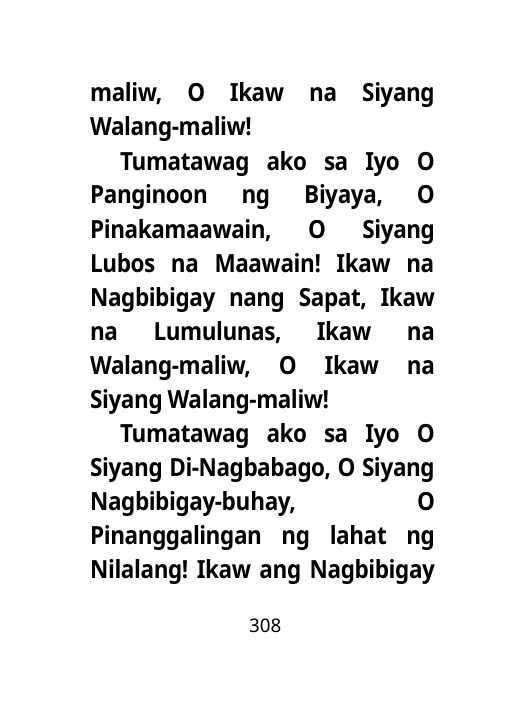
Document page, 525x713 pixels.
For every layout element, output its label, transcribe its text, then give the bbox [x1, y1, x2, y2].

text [90, 416, 435, 586]
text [90, 75, 435, 143]
text Tumatawag ako sa Iyo O Panginoon ng Biyaya, O Pinakamaawain, O Siyang Lubos na Maawain! Ikaw na Nagbibigay nang Sapat, Ikaw na Lumulunas, Ikaw na Walang-maliw, O Ikaw na Siyang Walang-maliw! [90, 143, 435, 416]
